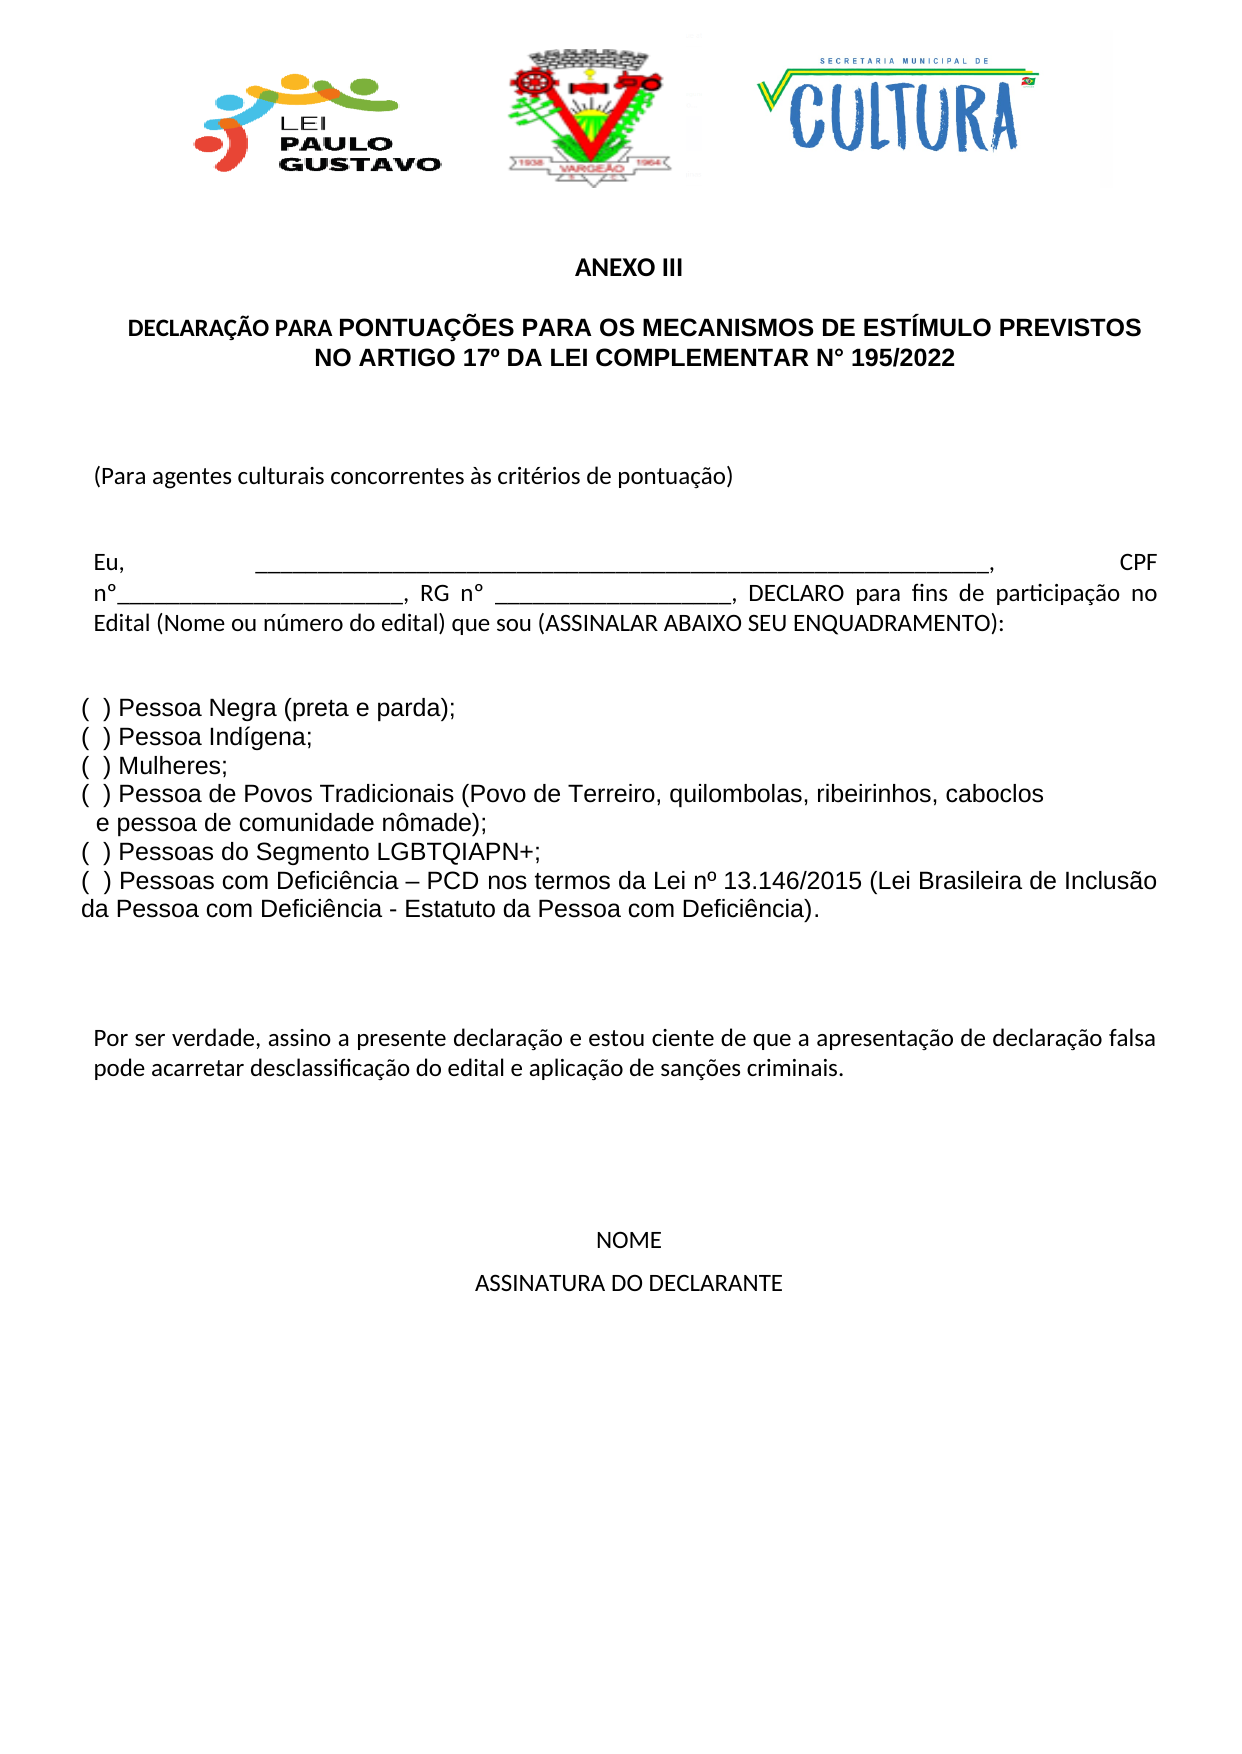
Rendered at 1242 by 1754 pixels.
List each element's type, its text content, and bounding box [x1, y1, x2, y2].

text ASSINATURA DO DECLARANTE [93, 1267, 1165, 1298]
text ( ) Pessoa de Povos Tradicionais (Povo de Terreiro, quilombolas, ribeirinhos, caboclos [81, 779, 1159, 808]
text ( ) Pessoas com Deficiência – PCD nos termos da Lei nº 13.146/2015 (Lei Brasileira de Inclusão da Pessoa com Deficiência - Estatuto da Pessoa com Deficiência). [81, 866, 1159, 923]
text ( ) Pessoas do Segmento LGBTQIAPN+; [81, 837, 1159, 866]
text ( ) Mulheres; [81, 751, 1159, 779]
picture [145, 49, 679, 188]
text e pessoa de comunidade nômade); [96, 808, 1159, 837]
text (Para agentes culturais concorrentes às critérios de pontuação) [93, 460, 1159, 491]
text ANEXO III [81, 250, 1177, 283]
text Por ser verdade, assino a presente declaração e estou ciente de que a apresentação de declaração falsa pode acarretar desclassificação do edital e aplicação de sanções criminais. [93, 1022, 1159, 1083]
text Eu, ___________________________________________________________, CPF nº_______________________, RG nº ___________________, DECLARO para fins de participação no Edital (Nome ou número do edital) que sou (ASSINALAR ABAIXO SEU ENQUADRAMENTO): [93, 546, 1159, 638]
text ( ) Pessoa Negra (preta e parda); [81, 693, 1159, 722]
picture [686, 30, 1113, 188]
text NOME [93, 1224, 1165, 1255]
text DECLARAÇÃO PARA PONTUAÇÕES PARA OS MECANISMOS DE ESTÍMULO PREVISTOS NO ARTIGO 17º DA LEI COMPLEMENTAR N° 195/2022 [110, 312, 1160, 371]
text ( ) Pessoa Indígena; [81, 722, 1159, 751]
